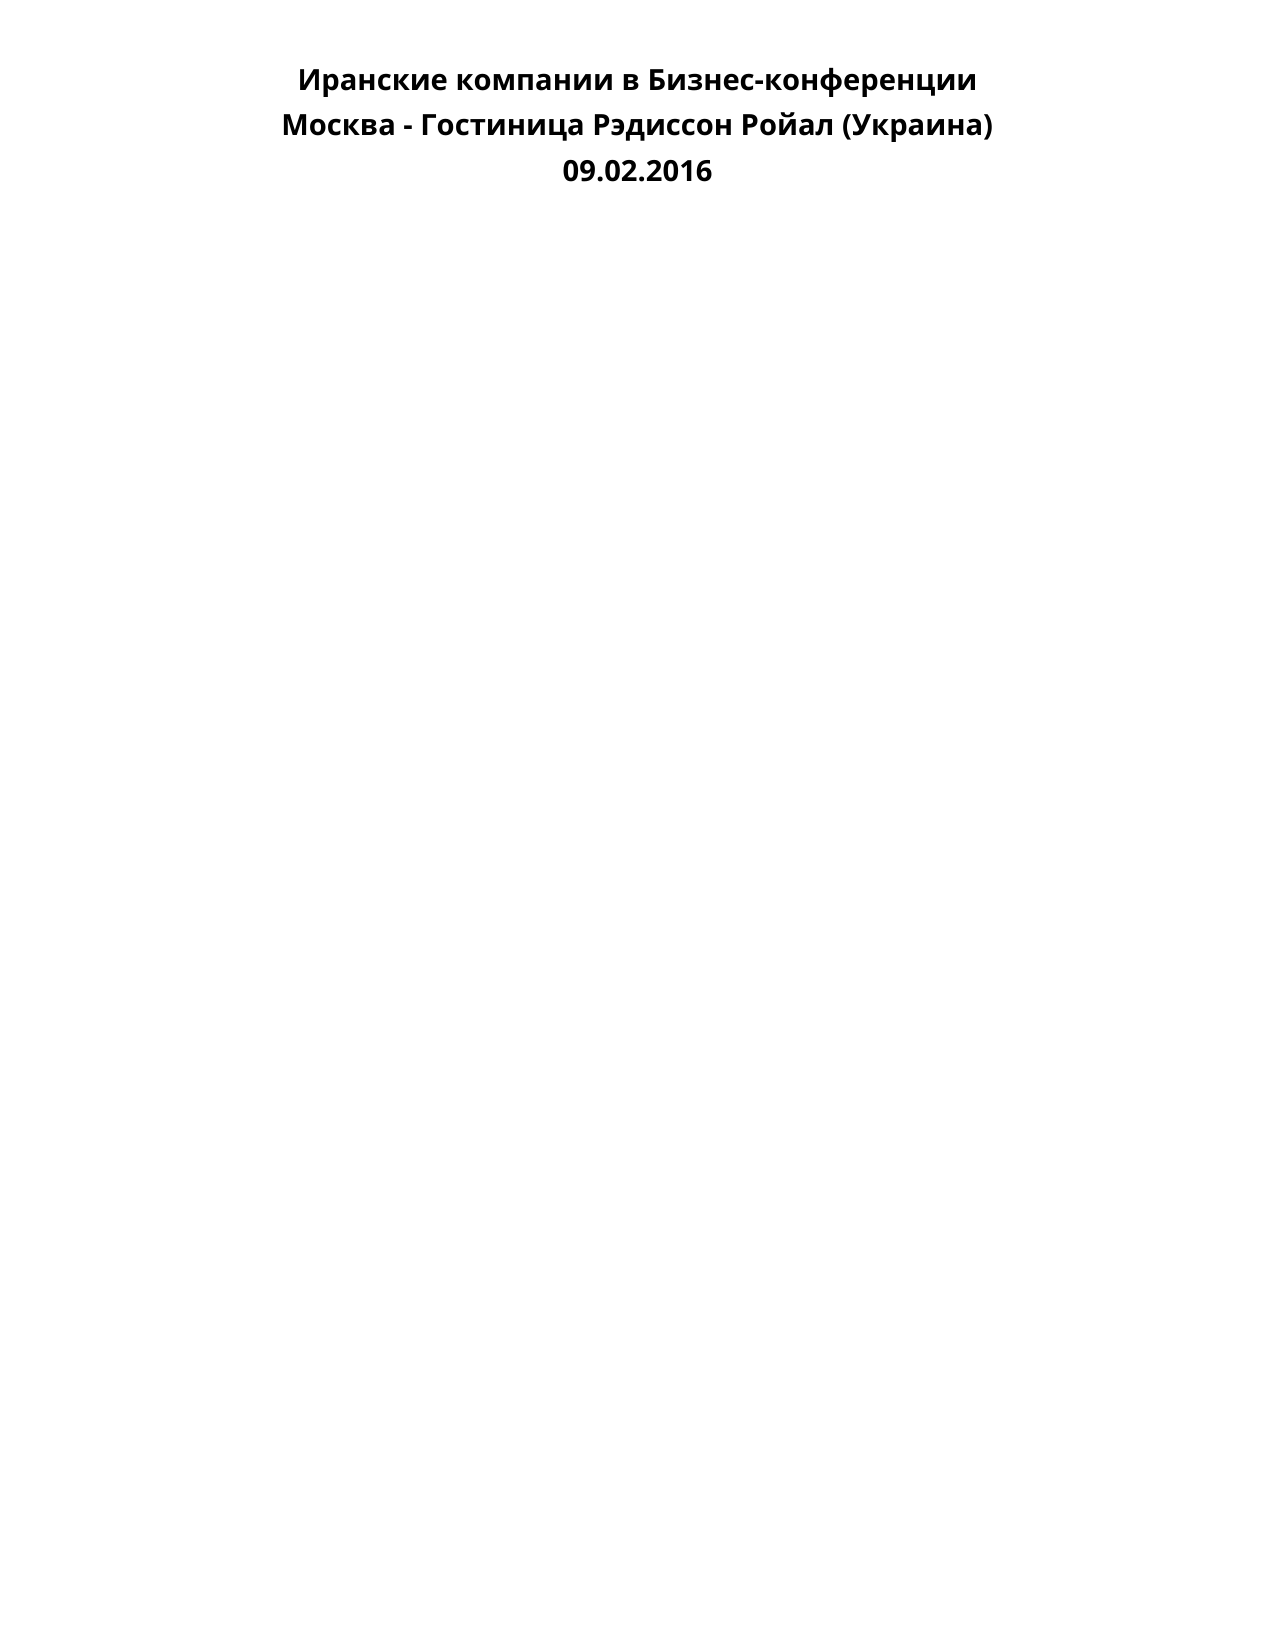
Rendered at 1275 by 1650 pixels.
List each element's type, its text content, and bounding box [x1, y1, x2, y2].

text Иранские компании в Бизнес-конференции [59, 59, 1216, 99]
text Москва - Гостиница Рэдиссон Ройал (Украина) [59, 105, 1216, 144]
text 09.02.2016 [59, 150, 1216, 190]
